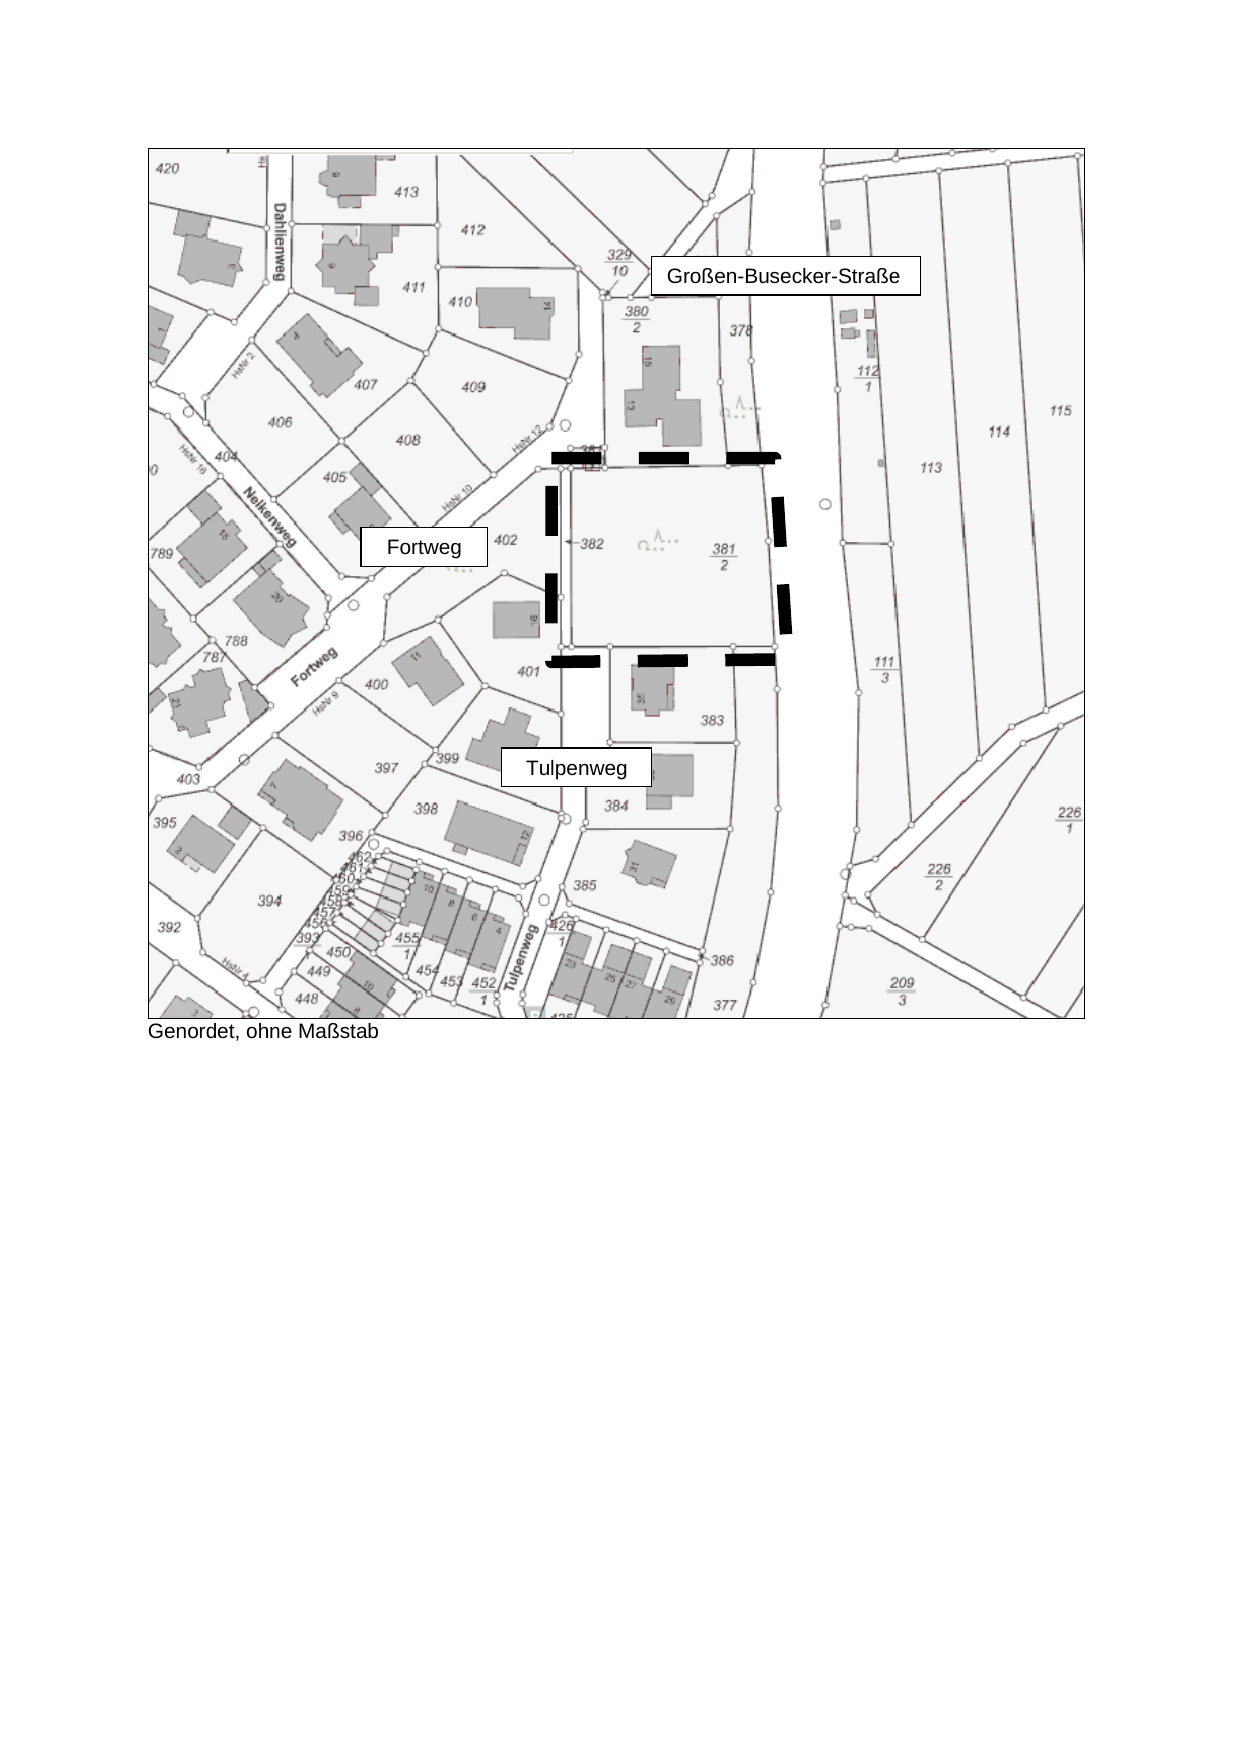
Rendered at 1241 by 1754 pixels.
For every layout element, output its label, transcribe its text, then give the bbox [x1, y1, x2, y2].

picture [149, 149, 1084, 1018]
text Genordet, ohne Maßstab [148, 1019, 1093, 1043]
